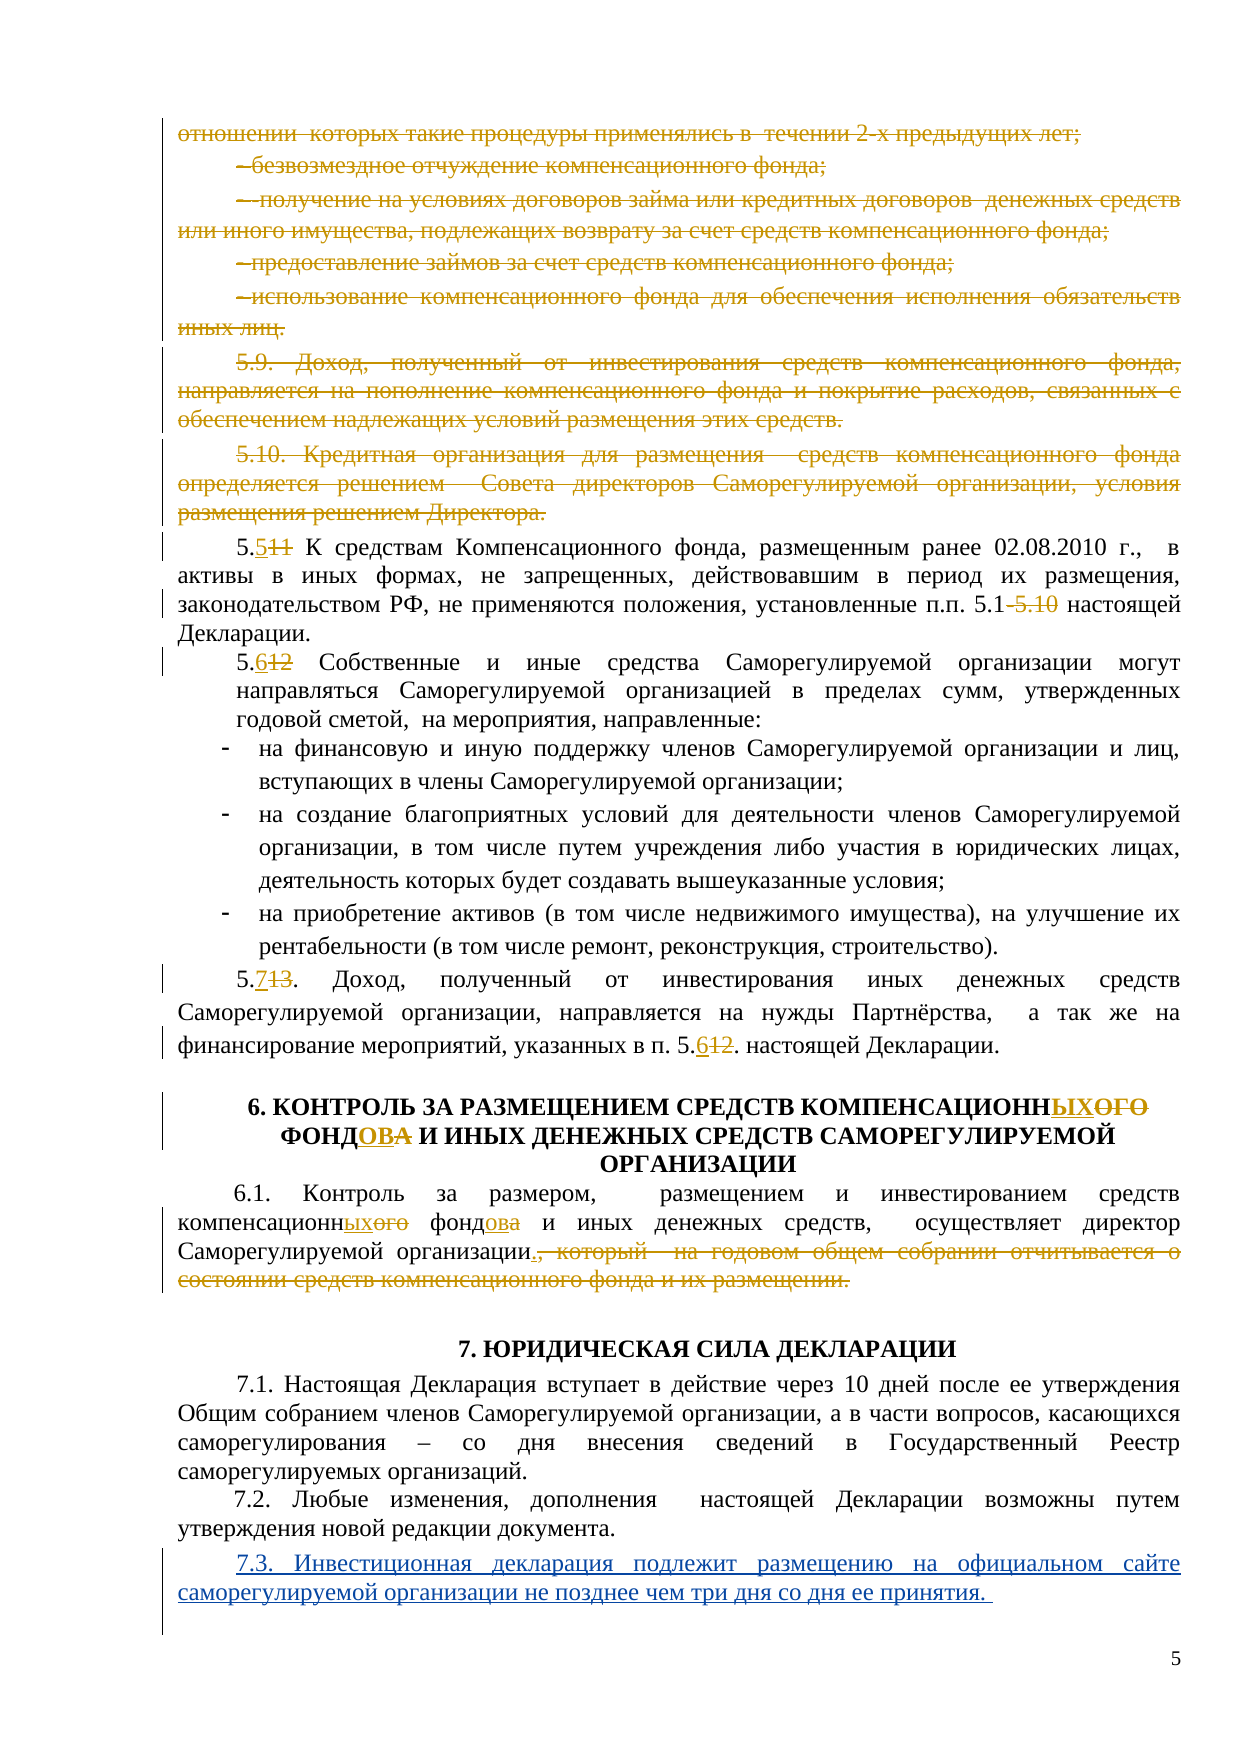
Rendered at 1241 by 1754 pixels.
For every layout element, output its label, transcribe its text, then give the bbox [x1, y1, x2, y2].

text 6.1. Контроль за размером, размещением и инвестированием средств компенсационн фонд и иных денежных средств, осуществляет директор Саморегулируемой организации [177, 1178, 1181, 1293]
list на приобретение активов (в том числе недвижимого имущества), на улучшение их рентабельности (в том числе ремонт, реконструкция, строительство). [221, 898, 1181, 960]
text 5.. Доход, полученный от инвестирования иных денежных средств Саморегулируемой организации, направляется на нужды Партнёрства, а так же на финансирование мероприятий, указанных в п. 5.. настоящей Декларации. [177, 964, 1181, 1059]
list на создание благоприятных условий для деятельности членов Саморегулируемой организации, в том числе путем учреждения либо участия в юридических лицах, деятельность которых будет создавать вышеуказанные условия; [221, 799, 1181, 894]
text 5. Собственные и иные средства Саморегулируемой организации могут направляться Саморегулируемой организацией в пределах сумм, утвержденных годовой сметой, на мероприятия, направленные: [236, 647, 1181, 733]
text 7. ЮРИДИЧЕСКАЯ СИЛА ДЕКЛАРАЦИИ [177, 1334, 1181, 1363]
text 6. КОНТРОЛЬ ЗА РАЗМЕЩЕНИЕМ СРЕДСТВ КОМПЕНСАЦИОНН ФОНД И ИНЫХ ДЕНЕЖНЫХ СРЕДСТВ САМОРЕГУЛИРУЕМОЙ ОРГАНИЗАЦИИ [215, 1092, 1181, 1178]
text 7.1. Настоящая Декларация вступает в действие через 10 дней после ее утверждения Общим собранием членов Саморегулируемой организации, а в части вопросов, касающихся саморегулирования – со дня внесения сведений в Государственный Реестр саморегулируемых организаций. [177, 1369, 1181, 1484]
text 7.2. Любые изменения, дополнения настоящей Декларации возможны путем утверждения новой редакции документа. [177, 1484, 1181, 1542]
text 5. К средствам Компенсационного фонда, размещенным ранее 02.08.2010 г., в активы в иных формах, не запрещенных, действовавшим в период их размещения, законодательством РФ, не применяются положения, установленные п.п. 5.1 настоящей Декларации. [177, 532, 1181, 647]
list на финансовую и иную поддержку членов Саморегулируемой организации и лиц, вступающих в члены Саморегулируемой организации; [221, 733, 1181, 795]
